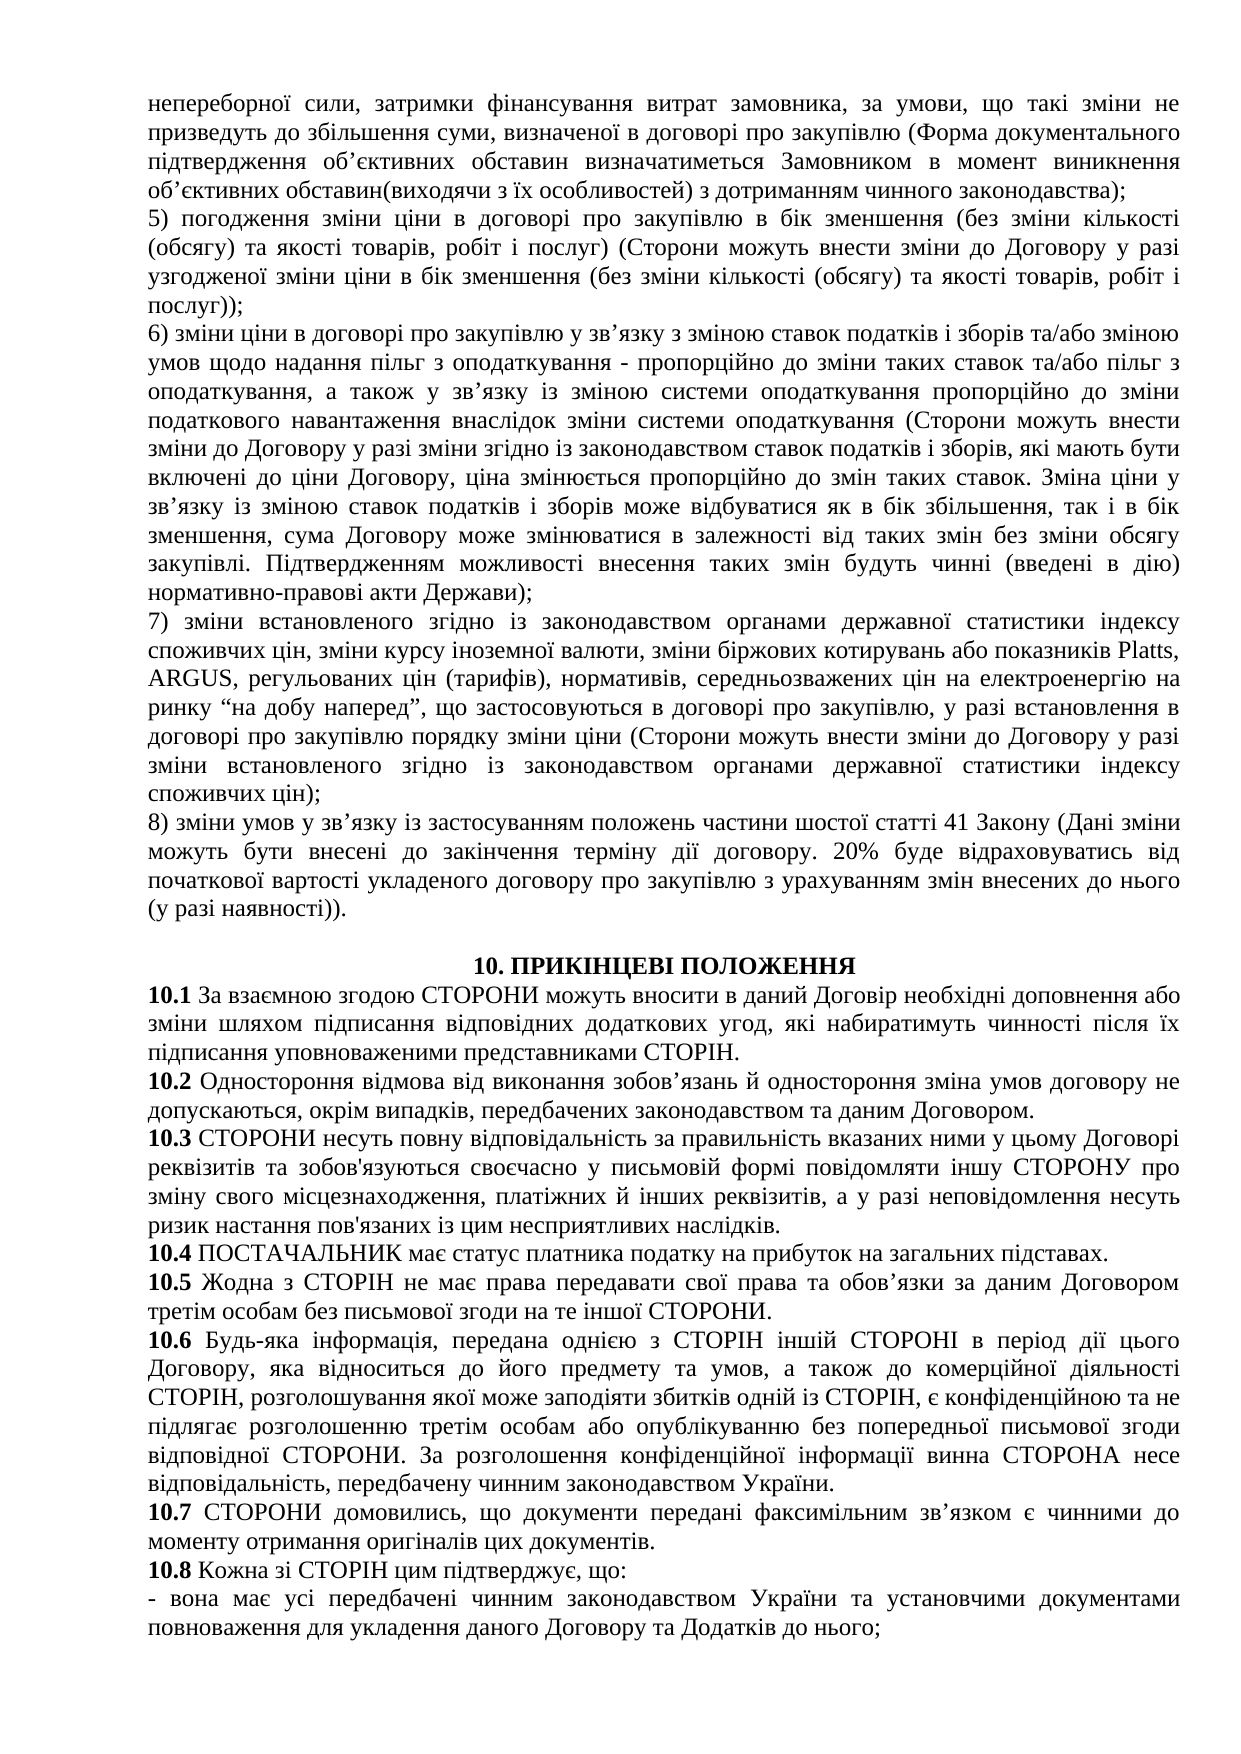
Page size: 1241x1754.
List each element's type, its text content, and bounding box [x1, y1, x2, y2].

text 7) зміни встановленого згідно із законодавством органами державної статистики індексу споживчих цін, зміни курсу іноземної валюти, зміни біржових котирувань або показників Platts, ARGUS, регульованих цін (тарифів), нормативів, середньозважених цін на електроенергію на ринку “на добу наперед”, що застосовуються в договорі про закупівлю, у разі встановлення в договорі про закупівлю порядку зміни ціни (Сторони можуть внести зміни до Договору у разі зміни встановленого згідно із законодавством органами державної статистики індексу споживчих цін); [148, 606, 1181, 807]
text 10.4 ПОСТАЧАЛЬНИК має статус платника податку на прибуток на загальних підставах. [148, 1238, 1181, 1267]
text 10. ПРИКІНЦЕВІ ПОЛОЖЕННЯ [148, 951, 1181, 980]
text - вона має усі передбачені чинним законодавством України та установчими документами повноваження для укладення даного Договору та Додатків до нього; [148, 1583, 1181, 1641]
text 10.8 Кожна зі СТОРІН цим підтверджує, що: [148, 1555, 1181, 1583]
text 10.3 СТОРОНИ несуть повну відповідальність за правильність вказаних ними у цьому Договорі реквізитів та зобов'язуються своєчасно у письмовій формі повідомляти іншу СТОРОНУ про зміну свого місцезнаходження, платіжних й інших реквізитів, а у разі неповідомлення несуть ризик настання пов'язаних із цим несприятливих наслідків. [148, 1123, 1181, 1238]
text 5) погодження зміни ціни в договорі про закупівлю в бік зменшення (без зміни кількості (обсягу) та якості товарів, робіт і послуг) (Сторони можуть внести зміни до Договору у разі узгодженої зміни ціни в бік зменшення (без зміни кількості (обсягу) та якості товарів, робіт і послуг)); [148, 203, 1181, 318]
text 8) зміни умов у зв’язку із застосуванням положень частини шостої статті 41 Закону (Дані зміни можуть бути внесені до закінчення терміну дії договору. 20% буде відраховуватись від початкової вартості укладеного договору про закупівлю з урахуванням змін внесених до нього (у разі наявності)). [148, 807, 1181, 922]
text 6) зміни ціни в договорі про закупівлю у зв’язку з зміною ставок податків і зборів та/або зміною умов щодо надання пільг з оподаткування - пропорційно до зміни таких ставок та/або пільг з оподаткування, а також у зв’язку із зміною системи оподаткування пропорційно до зміни податкового навантаження внаслідок зміни системи оподаткування (Сторони можуть внести зміни до Договору у разі зміни згідно із законодавством ставок податків і зборів, які мають бути включені до ціни Договору, ціна змінюється пропорційно до змін таких ставок. Зміна ціни у зв’язку із зміною ставок податків і зборів може відбуватися як в бік збільшення, так і в бік зменшення, сума Договору може змінюватися в залежності від таких змін без зміни обсягу закупівлі. Підтвердженням можливості внесення таких змін будуть чинні (введені в дію) нормативно-правові акти Держави); [148, 318, 1181, 606]
text 10.5 Жодна з СТОРІН не має права передавати свої права та обов’язки за даним Договором третім особам без письмової згоди на те іншої СТОРОНИ. [148, 1267, 1181, 1325]
text 10.7 СТОРОНИ домовились, що документи передані факсимільним зв’язком є чинними до моменту отримання оригіналів цих документів. [148, 1497, 1181, 1555]
text 10.1 За взаємною згодою СТОРОНИ можуть вносити в даний Договір необхідні доповнення або зміни шляхом підписання відповідних додаткових угод, які набиратимуть чинності після їх підписання уповноваженими представниками СТОРІН. [148, 980, 1181, 1066]
text 10.2 Одностороння відмова від виконання зобов’язань й одностороння зміна умов договору не допускаються, окрім випадків, передбачених законодавством та даним Договором. [148, 1066, 1181, 1123]
text 10.6 Будь-яка інформація, передана однією з СТОРІН іншій СТОРОНІ в період дії цього Договору, яка відноситься до його предмету та умов, а також до комерційної діяльності СТОРІН, розголошування якої може заподіяти збитків одній із СТОРІН, є конфіденційною та не підлягає розголошенню третім особам або опублікуванню без попередньої письмової згоди відповідної СТОРОНИ. За розголошення конфіденційної інформації винна СТОРОНА несе відповідальність, передбачену чинним законодавством України. [148, 1325, 1181, 1497]
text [148, 88, 1181, 203]
